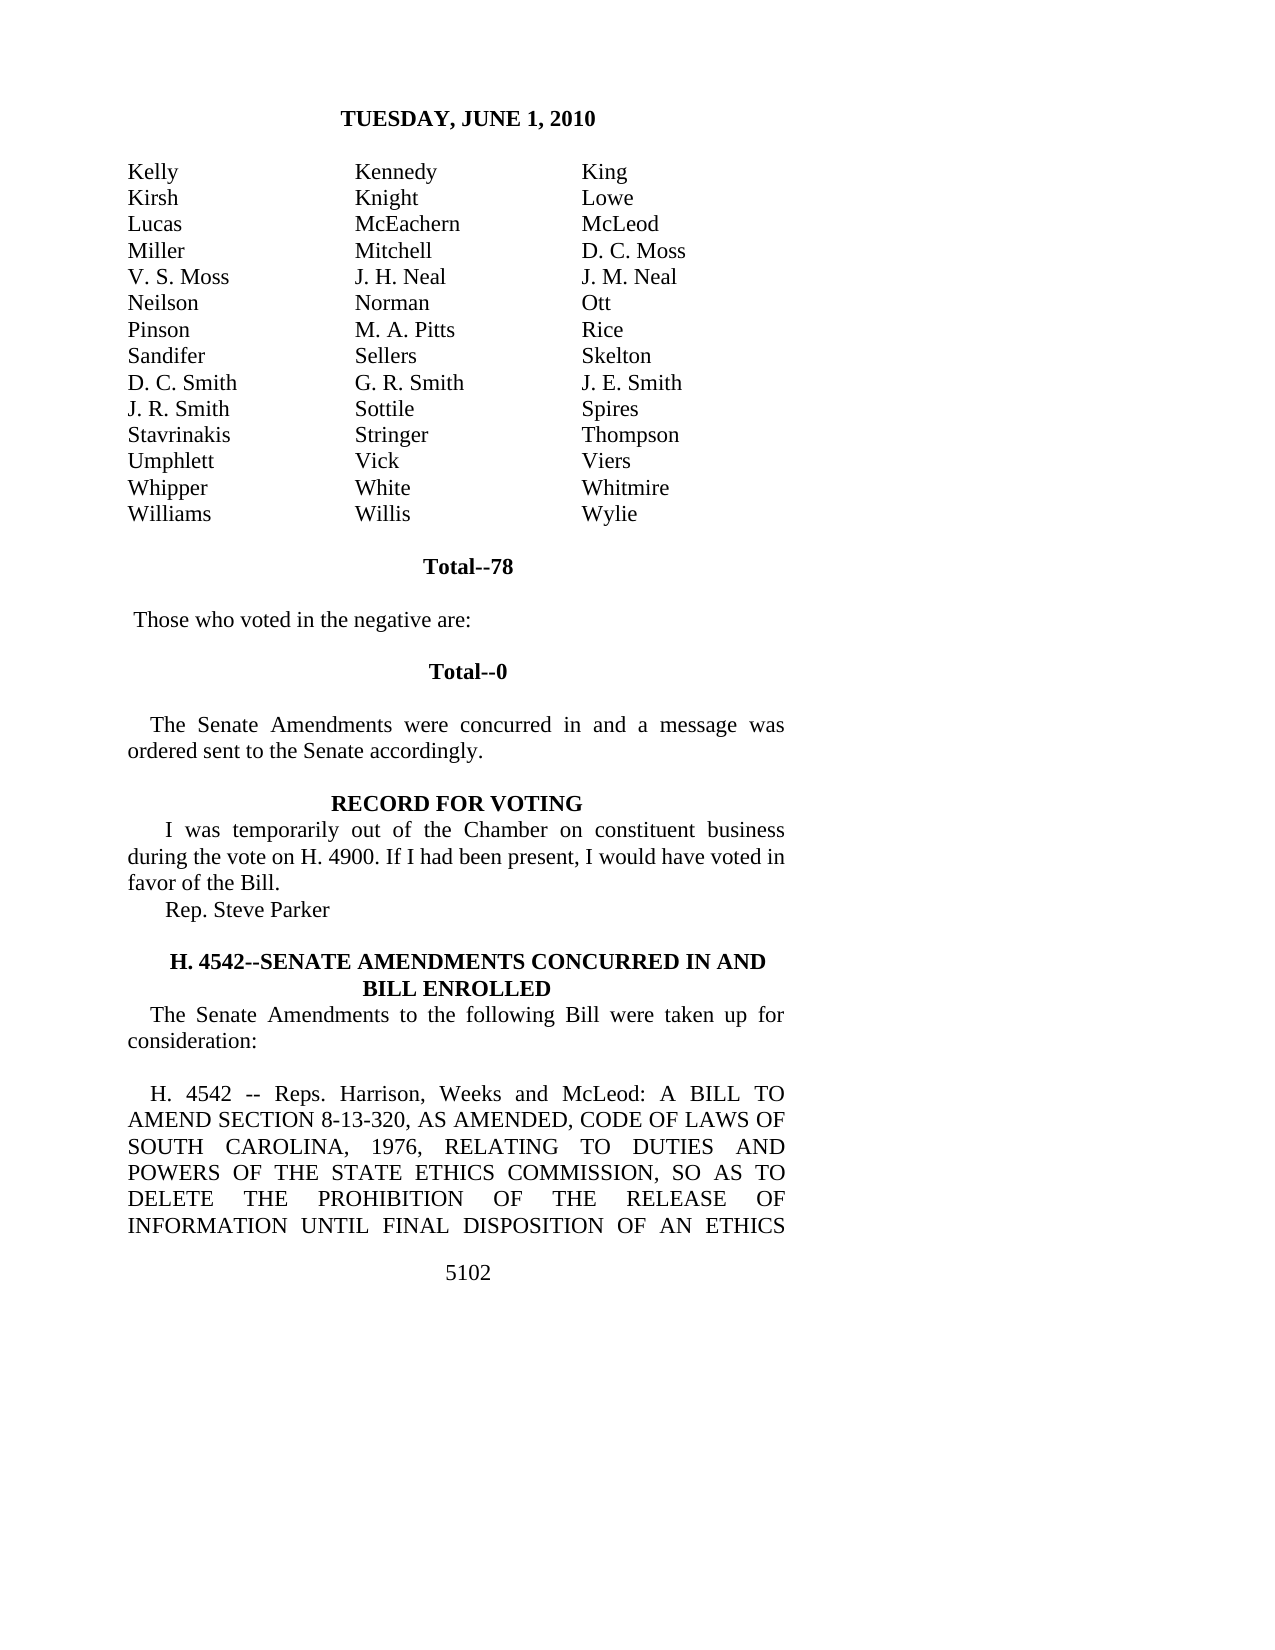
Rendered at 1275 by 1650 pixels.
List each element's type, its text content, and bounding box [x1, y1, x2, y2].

table_cell Stavrinakis [116, 421, 343, 448]
table_cell Mitchell [343, 237, 570, 263]
table_cell Miller [116, 237, 343, 263]
text H. 4542--SENATE AMENDMENTS CONCURRED IN AND BILL ENROLLED [127, 948, 786, 1001]
table_cell Stringer [343, 421, 570, 448]
text I was temporarily out of the Chamber on constituent business during the vote on H. 4900. If I had been present, I would have voted in favor of the Bill. [127, 817, 786, 896]
table_cell Knight [343, 184, 570, 210]
table_cell Lowe [570, 184, 797, 210]
table_cell Wylie [570, 500, 797, 527]
table_cell Viers [570, 448, 797, 474]
table_cell Willis [343, 500, 570, 527]
table_cell Sellers [343, 342, 570, 368]
table_cell White [343, 474, 570, 500]
table_cell Kennedy [343, 158, 570, 184]
table_cell McEachern [343, 210, 570, 237]
table_cell Thompson [570, 421, 797, 448]
table_cell J. E. Smith [570, 369, 797, 395]
table_cell Sottile [343, 395, 570, 421]
table_cell Skelton [570, 342, 797, 368]
table_cell J. H. Neal [343, 263, 570, 289]
table_cell D. C. Moss [570, 237, 797, 263]
table_cell Ott [570, 290, 797, 316]
table_cell J. R. Smith [116, 395, 343, 421]
text The Senate Amendments to the following Bill were taken up for consideration: [127, 1001, 786, 1054]
table_cell D. C. Smith [116, 369, 343, 395]
table_cell Rice [570, 316, 797, 342]
title RECORD FOR VOTING [127, 790, 786, 817]
table_cell Kirsh [116, 184, 343, 210]
text Rep. Steve Parker [127, 896, 786, 922]
table_cell Norman [343, 290, 570, 316]
table_cell King [570, 158, 797, 184]
table_cell Spires [570, 395, 797, 421]
table_cell Pinson [116, 316, 343, 342]
table_cell Kelly [116, 158, 343, 184]
text The Senate Amendments were concurred in and a message was ordered sent to the Senate accordingly. [127, 711, 786, 764]
table_cell Whitmire [570, 474, 797, 500]
table_cell Umphlett [116, 448, 343, 474]
table_cell M. A. Pitts [343, 316, 570, 342]
table_cell V. S. Moss [116, 263, 343, 289]
table_cell Sandifer [116, 342, 343, 368]
table_cell Vick [343, 448, 570, 474]
table_cell Lucas [116, 210, 343, 237]
table_cell J. M. Neal [570, 263, 797, 289]
text Those who voted in the negative are: [127, 606, 786, 632]
table_cell Williams [116, 500, 343, 527]
text Total--78 [127, 553, 786, 579]
table_cell G. R. Smith [343, 369, 570, 395]
text Total--0 [127, 658, 786, 685]
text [127, 1080, 786, 1238]
table_cell Whipper [116, 474, 343, 500]
table_cell Neilson [116, 290, 343, 316]
table_cell McLeod [570, 210, 797, 237]
